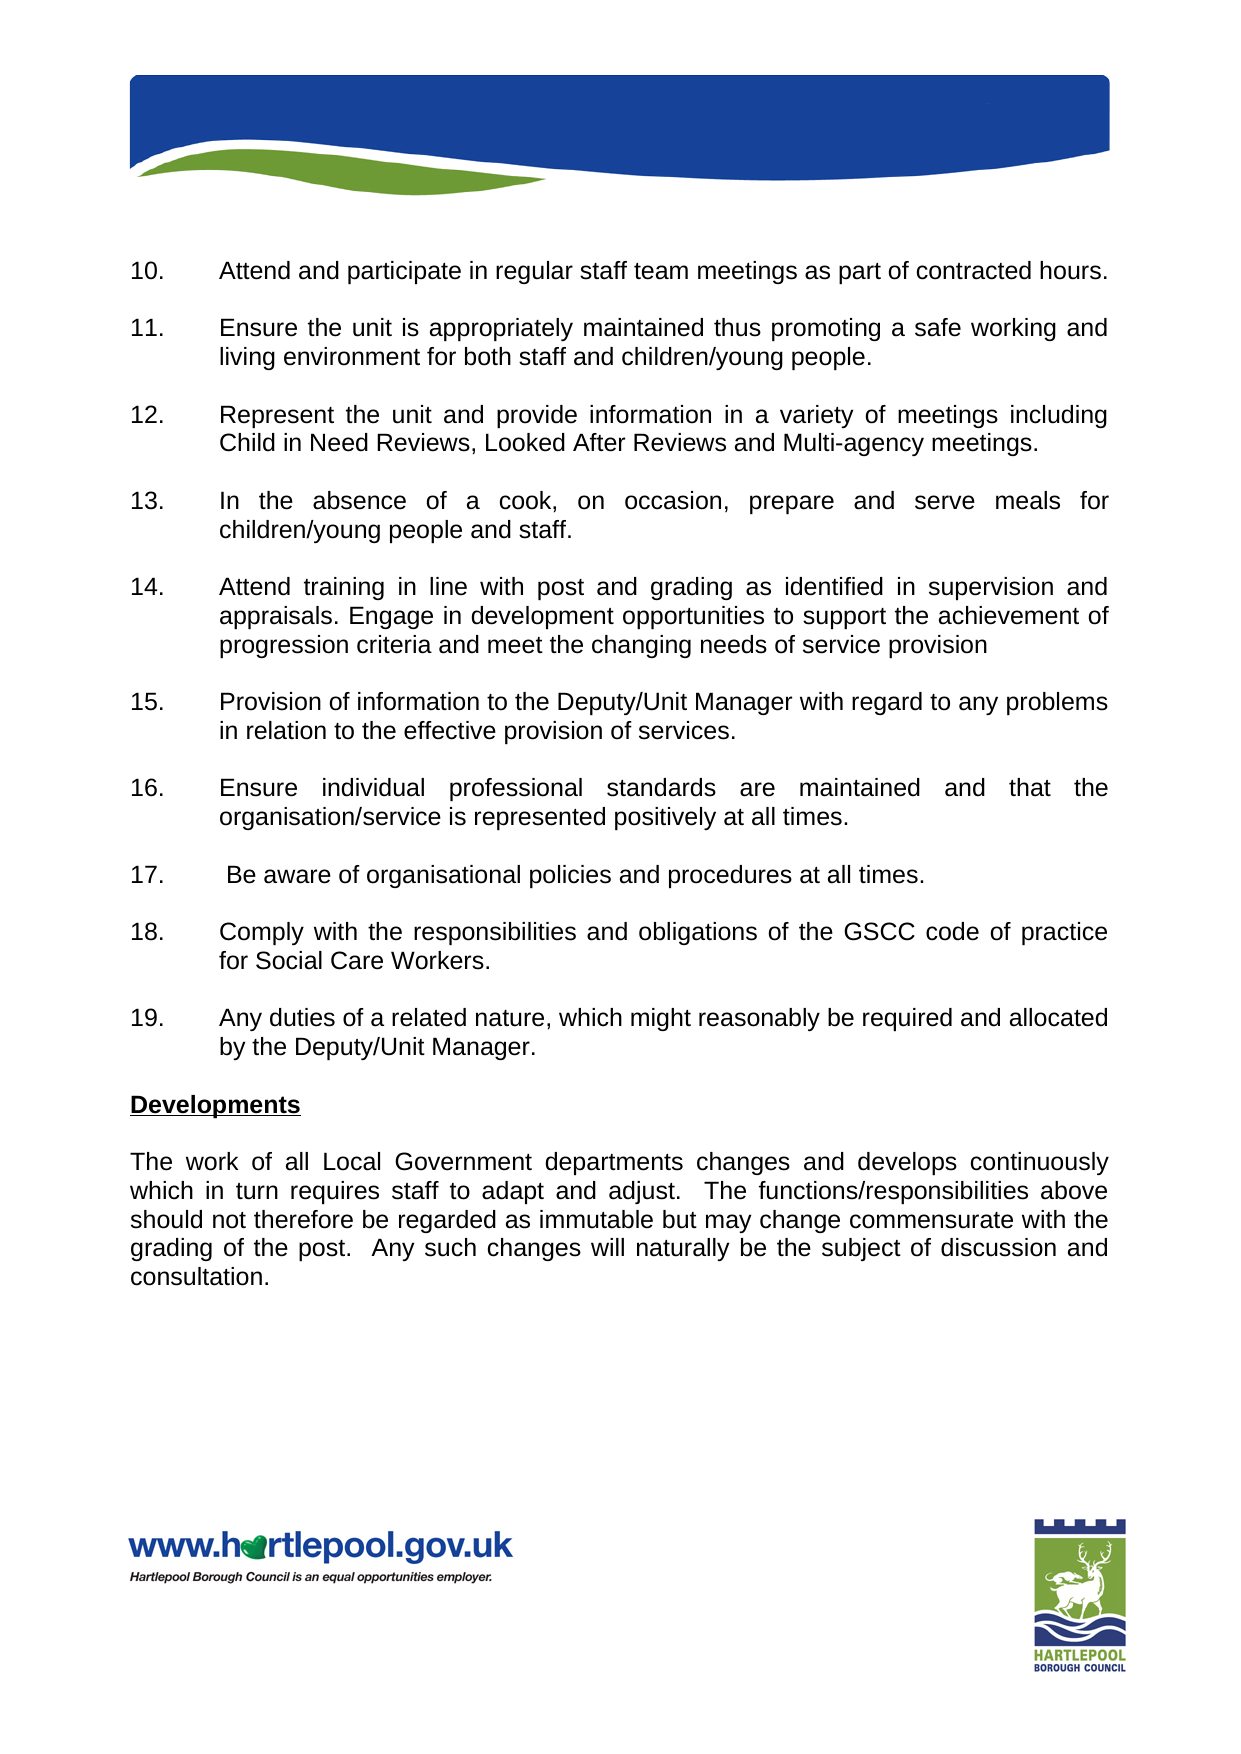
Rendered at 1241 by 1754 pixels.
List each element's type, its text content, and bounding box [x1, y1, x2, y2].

list Provision of information to the Deputy/Unit Manager with regard to any problems in relation to the effective provision of services. [130, 687, 1110, 745]
list Represent the unit and provide information in a variety of meetings including Child in Need Reviews, Looked After Reviews and Multi-agency meetings. [130, 400, 1110, 457]
list Ensure individual professional standards are maintained and that the organisation/service is represented positively at all times. [130, 773, 1110, 831]
text Developments [130, 1090, 1110, 1118]
list In the absence of a cook, on occasion, prepare and serve meals for children/young people and staff. [130, 486, 1110, 543]
list Comply with the responsibilities and obligations of the GSCC code of practice for Social Care Workers. [130, 917, 1110, 975]
text The work of all Local Government departments changes and develops continuously which in turn requires staff to adapt and adjust. The functions/responsibilities above should not therefore be regarded as immutable but may change commensurate with the grading of the post. Any such changes will naturally be the subject of discussion and consultation. [130, 1147, 1110, 1291]
list Be aware of organisational policies and procedures at all times. [130, 860, 1110, 888]
list Attend training in line with post and grading as identified in supervision and appraisals. Engage in development opportunities to support the achievement of progression criteria and meet the changing needs of service provision [130, 572, 1110, 658]
picture [129, 75, 1110, 199]
picture [70, 1516, 1190, 1679]
list Attend and participate in regular staff team meetings as part of contracted hours. [130, 256, 1110, 285]
list Ensure the unit is appropriately maintained thus promoting a safe working and living environment for both staff and children/young people. [130, 313, 1110, 371]
list Any duties of a related nature, which might reasonably be required and allocated by the Deputy/Unit Manager. [130, 1003, 1110, 1061]
